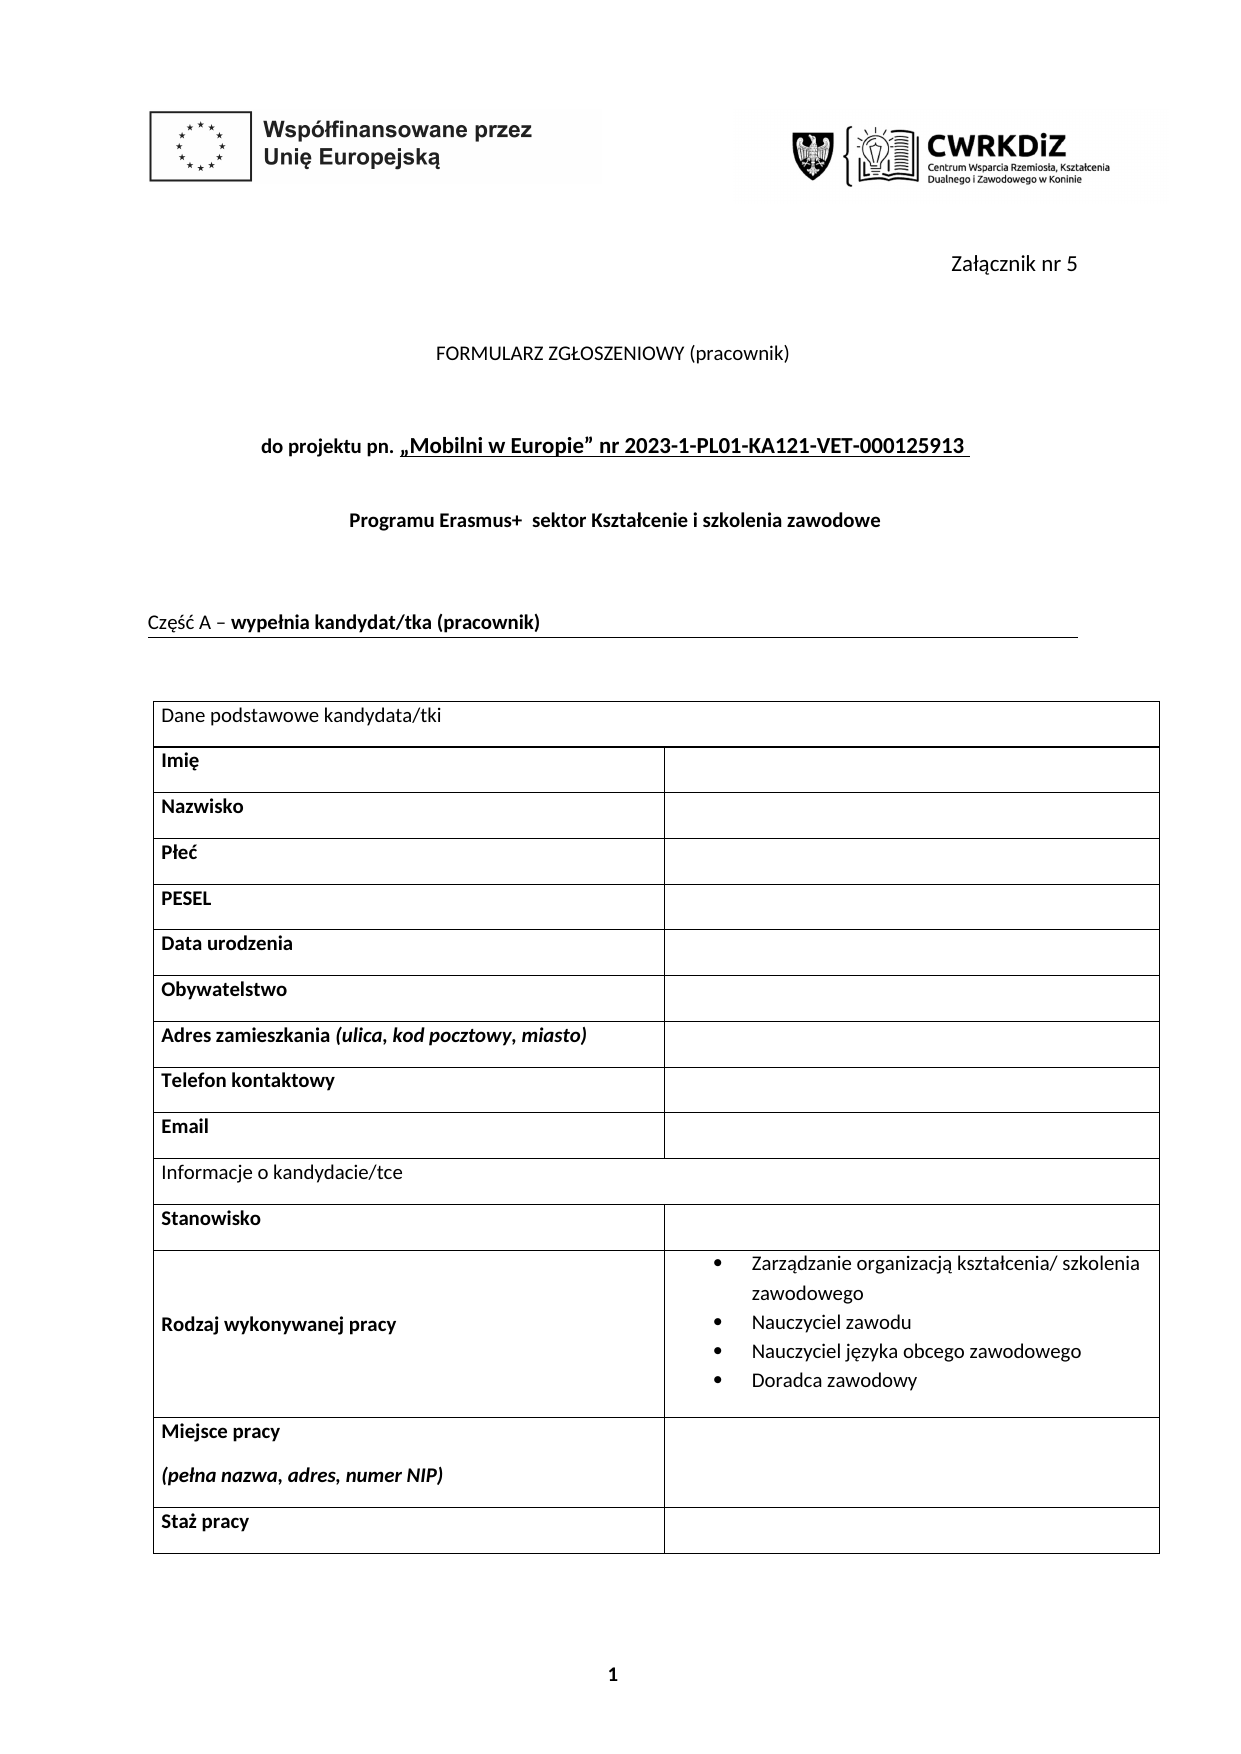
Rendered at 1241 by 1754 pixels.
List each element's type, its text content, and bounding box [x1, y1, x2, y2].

table_cell Płeć [154, 839, 664, 884]
table_cell [665, 885, 1159, 929]
table_cell Telefon kontaktowy [154, 1068, 664, 1112]
table_cell [665, 1068, 1159, 1112]
table_cell Staż pracy [154, 1508, 664, 1553]
table_cell PESEL [154, 885, 664, 929]
picture [147, 109, 603, 184]
table_cell Adres zamieszkania (ulica, kod pocztowy, miasto) [154, 1022, 664, 1067]
table_cell [665, 1418, 1159, 1507]
text Załącznik nr 5 [148, 249, 1078, 277]
table_cell Rodzaj wykonywanej pracy [154, 1251, 664, 1417]
table_cell Informacje o kandydacie/tce [154, 1159, 1159, 1204]
table_cell [665, 930, 1159, 975]
table_cell Nazwisko [154, 793, 664, 838]
table_cell Stanowisko [154, 1205, 664, 1249]
table_cell [665, 793, 1159, 838]
table_cell [665, 1113, 1159, 1158]
table_cell Email [154, 1113, 664, 1158]
text Część A – wypełnia kandydat/tka (pracownik) [148, 609, 1078, 637]
table_cell Miejsce pracy (pełna nazwa, adres, numer NIP) [154, 1418, 664, 1507]
table_cell [665, 976, 1159, 1021]
table_cell [665, 748, 1159, 792]
text do projektu pn. „Mobilni w Europie” nr 2023-1-PL01-KA121-VET-000125913 [148, 432, 1078, 459]
picture [732, 109, 1170, 204]
table_cell [665, 1022, 1159, 1067]
table_cell Data urodzenia [154, 930, 664, 975]
table_cell [665, 1508, 1159, 1553]
table_cell Zarządzanie organizacją kształcenia/ szkolenia zawodowego Nauczyciel zawodu Nauczyciel języka obcego zawodowego Doradca zawodowy [665, 1251, 1159, 1417]
table_cell [665, 1205, 1159, 1249]
table_cell Imię [154, 748, 664, 792]
text Programu Erasmus+ sektor Kształcenie i szkolenia zawodowe [148, 508, 1078, 533]
table_header Dane podstawowe kandydata/tki [154, 702, 1159, 746]
table_cell [665, 839, 1159, 884]
text FORMULARZ ZGŁOSZENIOWY (pracownik) [148, 340, 1078, 365]
table_cell Obywatelstwo [154, 976, 664, 1021]
